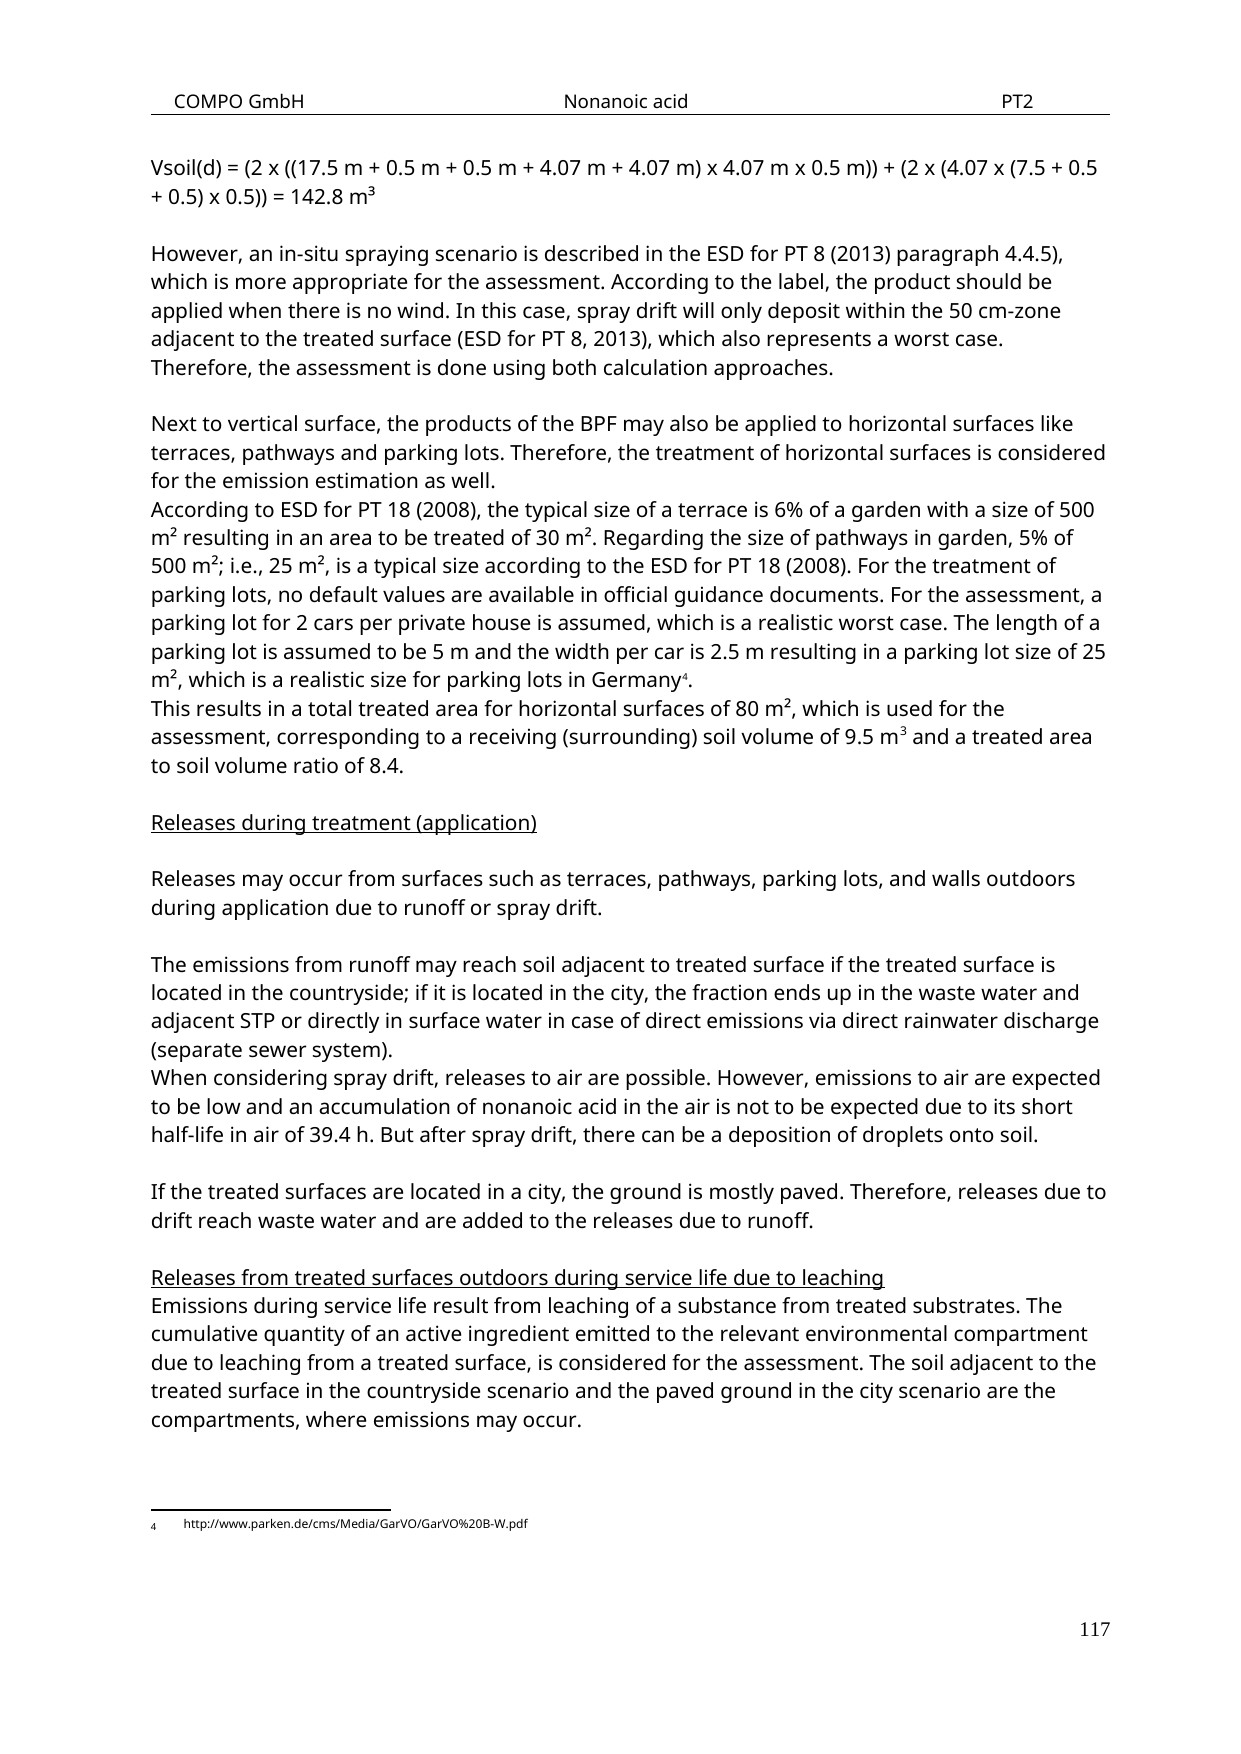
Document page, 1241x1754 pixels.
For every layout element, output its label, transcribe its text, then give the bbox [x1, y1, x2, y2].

text This results in a total treated area for horizontal surfaces of 80 m², which is used for the assessment, corresponding to a receiving (surrounding) soil volume of 9.5 m3 and a treated area to soil volume ratio of 8.4. [151, 694, 1110, 779]
text Emissions during service life result from leaching of a substance from treated substrates. The cumulative quantity of an active ingredient emitted to the relevant environmental compartment due to leaching from a treated surface, is considered for the assessment. The soil adjacent to the treated surface in the countryside scenario and the paved ground in the city scenario are the compartments, where emissions may occur. [151, 1291, 1110, 1433]
text The emissions from runoff may reach soil adjacent to treated surface if the treated surface is located in the countryside; if it is located in the city, the fraction ends up in the waste water and adjacent STP or directly in surface water in case of direct emissions via direct rainwater discharge (separate sewer system). [151, 950, 1110, 1063]
text However, an in-situ spraying scenario is described in the ESD for PT 8 (2013) paragraph 4.4.5), which is more appropriate for the assessment. According to the label, the product should be applied when there is no wind. In this case, spray drift will only deposit within the 50 cm-zone adjacent to the treated surface (ESD for PT 8, 2013), which also represents a worst case. Therefore, the assessment is done using both calculation approaches. [151, 239, 1110, 381]
text If the treated surfaces are located in a city, the ground is mostly paved. Therefore, releases due to drift reach waste water and are added to the releases due to runoff. [151, 1177, 1110, 1234]
text Releases during treatment (application) [151, 808, 1110, 836]
text Releases from treated surfaces outdoors during service life due to leaching [151, 1263, 1110, 1291]
text According to ESD for PT 18 (2008), the typical size of a terrace is 6% of a garden with a size of 500 m² resulting in an area to be treated of 30 m². Regarding the size of pathways in garden, 5% of 500 m²; i.e., 25 m², is a typical size according to the ESD for PT 18 (2008). For the treatment of parking lots, no default values are available in official guidance documents. For the assessment, a parking lot for 2 cars per private house is assumed, which is a realistic worst case. The length of a parking lot is assumed to be 5 m and the width per car is 2.5 m resulting in a parking lot size of 25 m², which is a realistic size for parking lots in Germany. [151, 495, 1110, 694]
text Vsoil(d) = (2 x ((17.5 m + 0.5 m + 0.5 m + 4.07 m + 4.07 m) x 4.07 m x 0.5 m)) + (2 x (4.07 x (7.5 + 0.5 + 0.5) x 0.5)) = 142.8 m³ [151, 153, 1110, 210]
text When considering spray drift, releases to air are possible. However, emissions to air are expected to be low and an accumulation of nonanoic acid in the air is not to be expected due to its short half-life in air of 39.4 h. But after spray drift, there can be a deposition of droplets onto soil. [151, 1063, 1110, 1149]
text Next to vertical surface, the products of the BPF may also be applied to horizontal surfaces like terraces, pathways and parking lots. Therefore, the treatment of horizontal surfaces is considered for the emission estimation as well. [151, 409, 1110, 495]
text Releases may occur from surfaces such as terraces, pathways, parking lots, and walls outdoors during application due to runoff or spray drift. [151, 864, 1110, 921]
